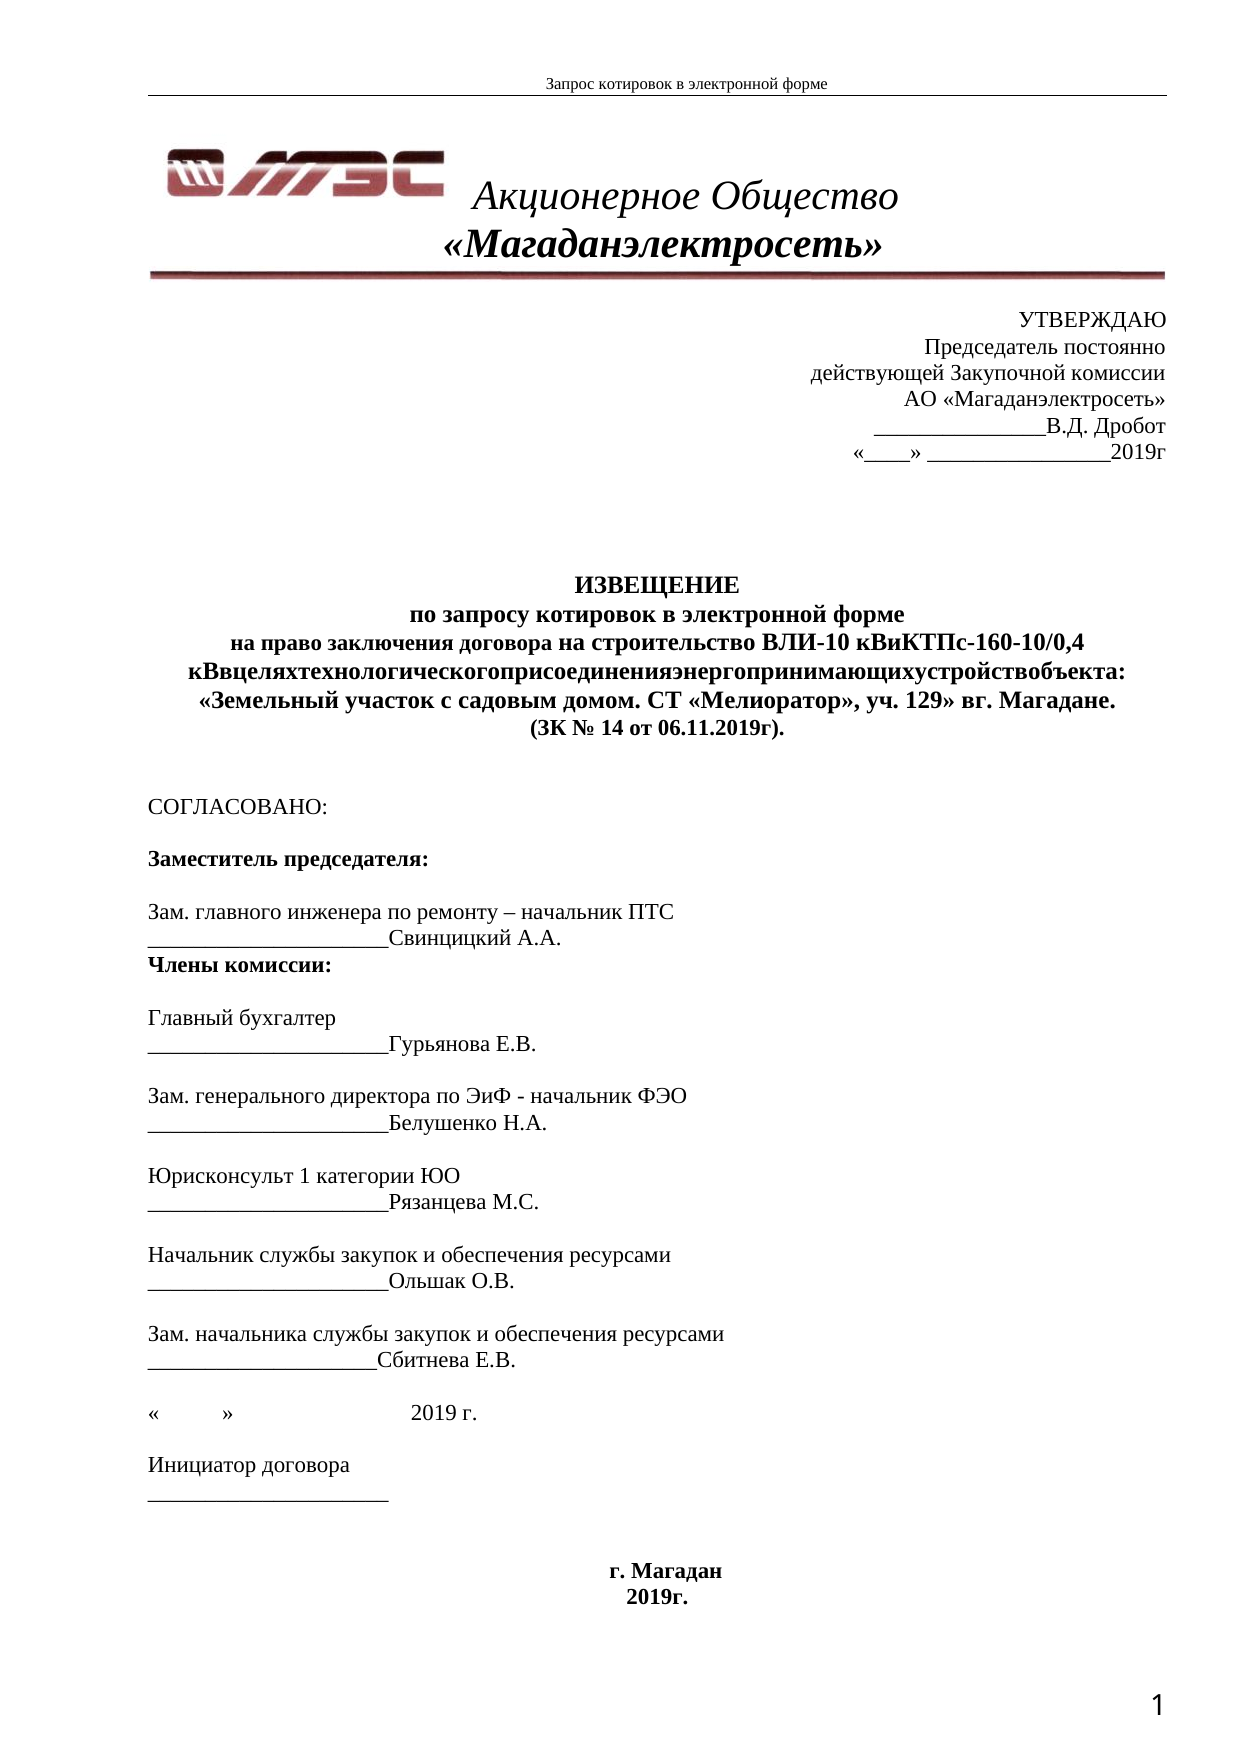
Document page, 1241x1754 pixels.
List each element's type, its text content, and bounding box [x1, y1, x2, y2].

text Юрисконсульт 1 категории ЮО [148, 1162, 1167, 1188]
text г. Магадан [148, 1557, 1167, 1583]
text Акционерное Общество «Магаданэлектросеть» [148, 118, 1167, 267]
picture [147, 118, 473, 210]
text « » 2019 г. [148, 1399, 1167, 1425]
text Инициатор договора [148, 1452, 1167, 1478]
text Зам. генерального директора по ЭиФ - начальник ФЭО [148, 1083, 1167, 1109]
text ИЗВЕЩЕНИЕ [148, 570, 1167, 599]
text СОГЛАСОВАНО: [148, 793, 1167, 819]
text _____________________Ольшак О.В. [148, 1267, 1167, 1293]
text действующей Закупочной комиссии [148, 359, 1167, 385]
text по запросу котировок в электронной форме [148, 599, 1167, 627]
text АО «Магаданэлектросеть» [148, 385, 1167, 412]
text _____________________Белушенко Н.А. [148, 1109, 1167, 1135]
text УТВЕРЖДАЮ [148, 306, 1167, 333]
text _____________________ [148, 1478, 1167, 1504]
text Зам. главного инженера по ремонту – начальник ПТС [148, 898, 1167, 924]
text Начальник службы закупок и обеспечения ресурсами [148, 1241, 1167, 1267]
text Председатель постоянно [148, 333, 1167, 359]
text ____________________Сбитнева Е.В. [148, 1346, 1167, 1372]
text на право заключения договора на строительство ВЛИ-10 кВиКТПс-160-10/0,4 кВвцеляхтехнологическогоприсоединенияэнергопринимающихустройствобъекта: «Земельный участок с садовым домом. СТ «Мелиоратор», уч. 129» вг. Магадане. [148, 627, 1167, 714]
text 2019г. [148, 1583, 1167, 1610]
text «____» ________________2019г [148, 438, 1167, 464]
text _____________________Свинцицкий А.А. [148, 924, 1167, 951]
text Главный бухгалтер [148, 1003, 1167, 1030]
text Члены комиссии: [148, 951, 1167, 977]
text _______________В.Д. Дробот [148, 412, 1167, 438]
text Заместитель председателя: [148, 845, 1167, 872]
text _____________________Гурьянова Е.В. [148, 1030, 1167, 1056]
picture [148, 266, 1166, 285]
text Зам. начальника службы закупок и обеспечения ресурсами [148, 1320, 1167, 1346]
text (ЗК № 14 от 06.11.2019г). [148, 714, 1167, 740]
text _____________________Рязанцева М.С. [148, 1188, 1167, 1214]
